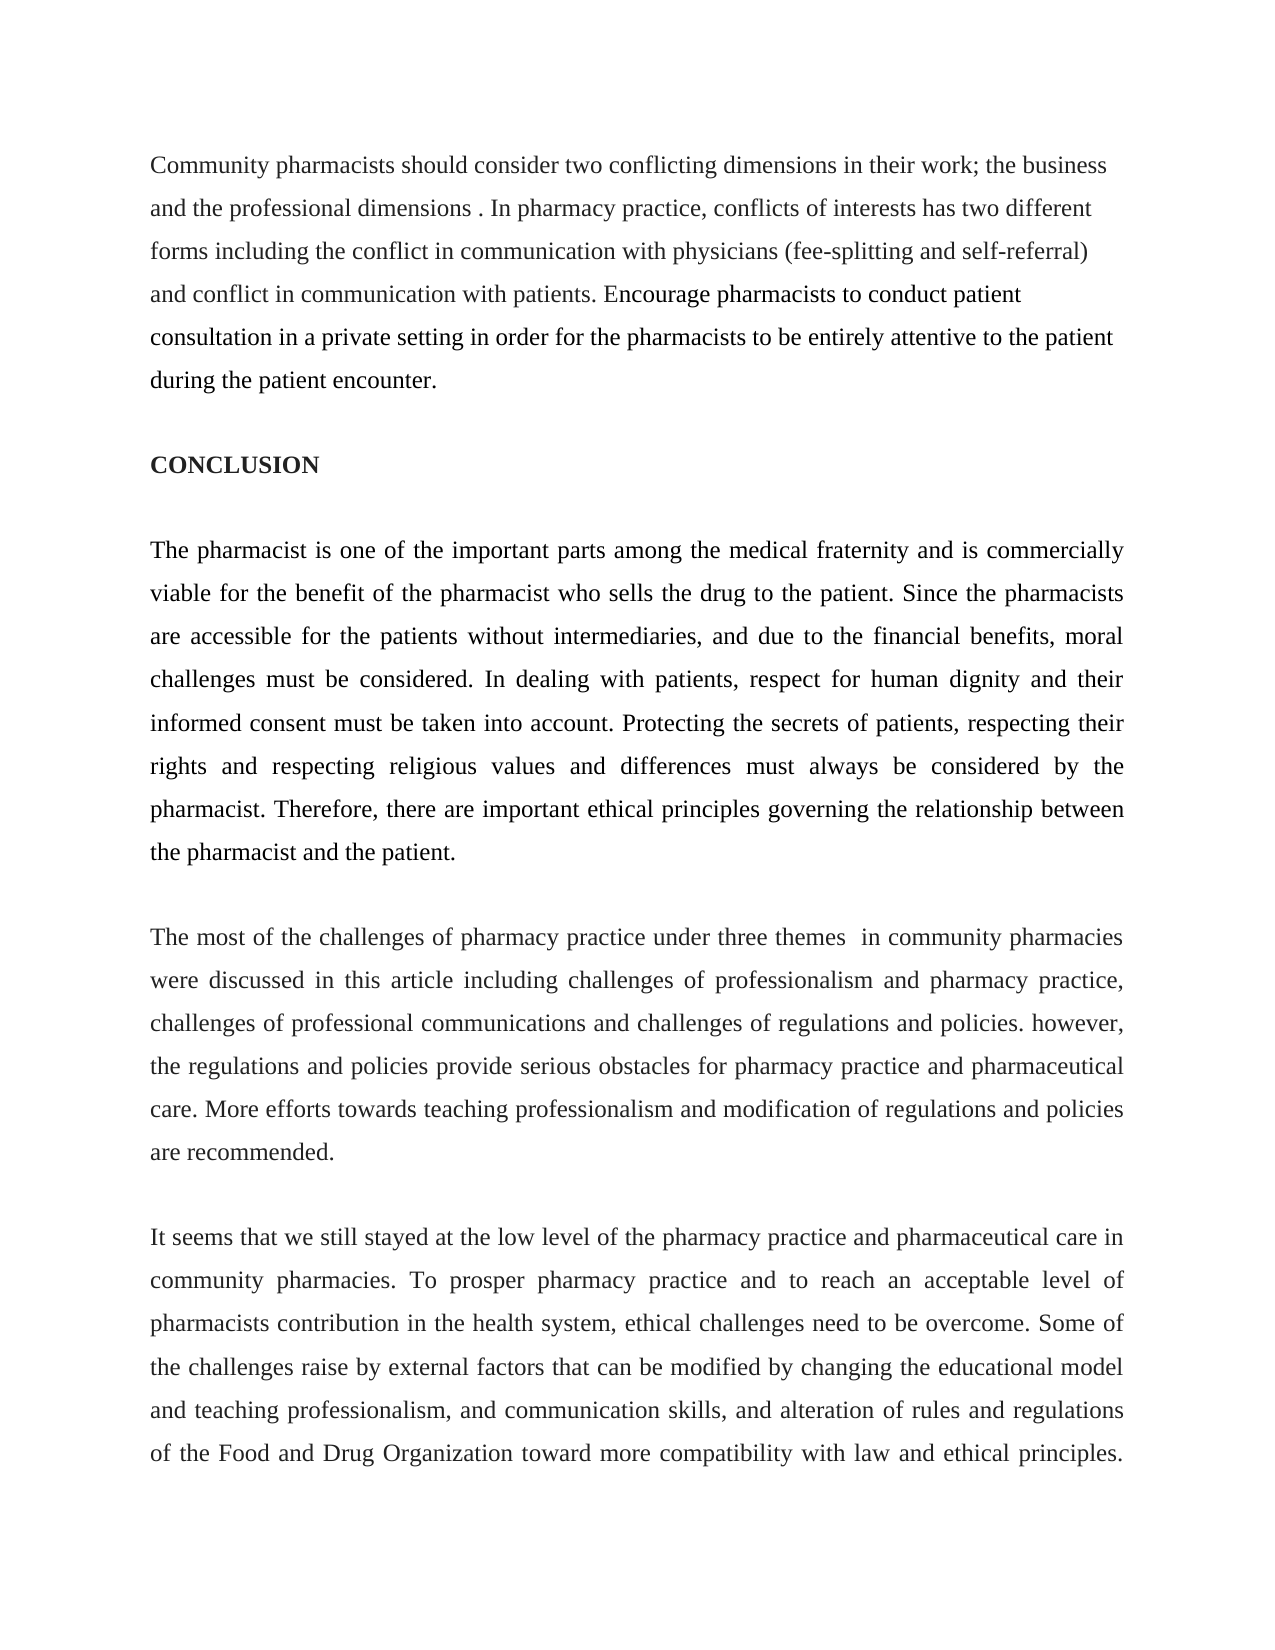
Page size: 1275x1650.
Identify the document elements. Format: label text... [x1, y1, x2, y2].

text The most of the challenges of pharmacy practice under three themes in community pharmacies were discussed in this article including challenges of professionalism and pharmacy practice, challenges of professional communications and challenges of regulations and policies. however, the regulations and policies provide serious obstacles for pharmacy practice and pharmaceutical care. More efforts towards teaching professionalism and modification of regulations and policies are recommended. [150, 922, 1125, 1166]
text CONCLUSION [150, 450, 1125, 479]
text The pharmacist is one of the important parts among the medical fraternity and is commercially viable for the benefit of the pharmacist who sells the drug to the patient. Since the pharmacists are accessible for the patients without intermediaries, and due to the financial benefits, moral challenges must be considered. In dealing with patients, respect for human dignity and their informed consent must be taken into account. Protecting the secrets of patients, respecting their rights and respecting religious values and differences must always be considered by the pharmacist. Therefore, there are important ethical principles governing the relationship between the pharmacist and the patient. [150, 535, 1125, 866]
text Community pharmacists should consider two conflicting dimensions in their work; the business and the professional dimensions . In pharmacy practice, conflicts of interests has two different forms including the conflict in communication with physicians (fee-splitting and self-referral) and conflict in communication with patients. Encourage pharmacists to conduct patient consultation in a private setting in order for the pharmacists to be entirely attentive to the patient during the patient encounter. [150, 150, 1125, 394]
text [150, 1222, 1125, 1467]
